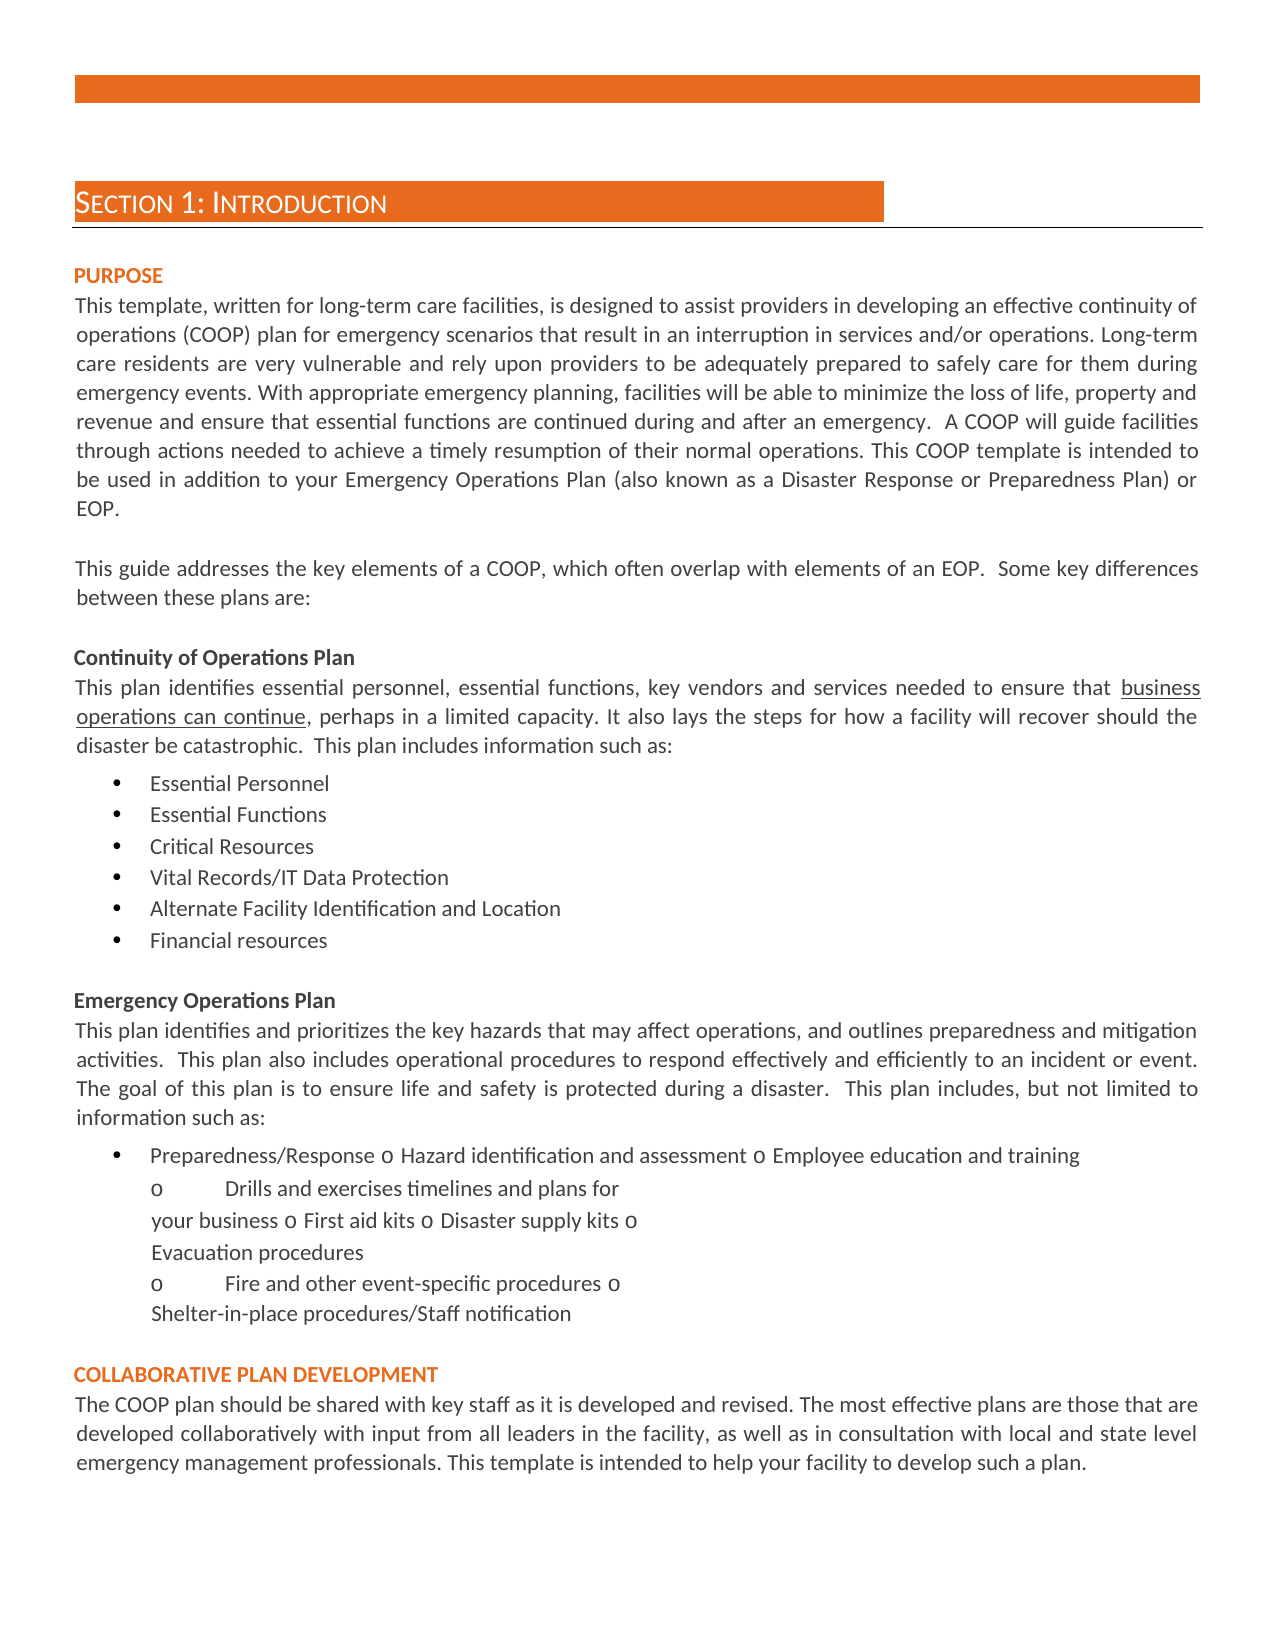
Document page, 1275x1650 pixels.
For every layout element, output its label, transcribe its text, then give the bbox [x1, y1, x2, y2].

text The COOP plan should be shared with key staff as it is developed and revised. The most effective plans are those that are developed collaboratively with input from all leaders in the facility, as well as in consultation with local and state level emergency management professionals. This template is intended to help your facility to develop such a plan. [75, 1390, 1200, 1476]
text Emergency Operations Plan [73, 986, 1200, 1014]
list Financial resources [112, 925, 1200, 954]
text This template, written for long-term care facilities, is designed to assist providers in developing an effective continuity of operations (COOP) plan for emergency scenarios that result in an interruption in services and/or operations. Long-term care residents are very vulnerable and rely upon providers to be adequately prepared to safely care for them during emergency events. With appropriate emergency planning, facilities will be able to minimize the loss of life, property and revenue and ensure that essential functions are continued during and after an emergency. A COOP will guide facilities through actions needed to achieve a timely resumption of their normal operations. This COOP template is intended to be used in addition to your Emergency Operations Plan (also known as a Disaster Response or Preparedness Plan) or EOP. [75, 292, 1200, 522]
list Vital Records/IT Data Protection [112, 862, 1200, 891]
subtitle PURPOSE [73, 261, 1200, 289]
text This guide addresses the key elements of a COOP, which often overlap with elements of an EOP. Some key differences between these plans are: [75, 554, 1200, 611]
subtitle SECTION 1: INTRODUCTION [75, 181, 884, 222]
subtitle COLLABORATIVE PLAN DEVELOPMENT [73, 1360, 1200, 1388]
list Critical Resources [112, 831, 1200, 860]
list Preparedness/Response o Hazard identification and assessment o Employee education and training [112, 1140, 1200, 1170]
list Drills and exercises timelines and plans for your business o First aid kits o Disaster supply kits o Evacuation procedures [150, 1174, 663, 1266]
list Fire and other event-specific procedures o Shelter-in-place procedures/Staff notification [150, 1269, 663, 1328]
text Continuity of Operations Plan [73, 643, 1200, 671]
text This plan identifies essential personnel, essential functions, key vendors and services needed to ensure that business operations can continue, perhaps in a limited capacity. It also lays the steps for how a facility will recover should the disaster be catastrophic. This plan includes information such as: [75, 673, 1200, 759]
text This plan identifies and prioritizes the key hazards that may affect operations, and outlines preparedness and mitigation activities. This plan also includes operational procedures to respond effectively and efficiently to an incident or event. The goal of this plan is to ensure life and safety is protected during a disaster. This plan includes, but not limited to information such as: [75, 1016, 1200, 1131]
list Alternate Facility Identification and Location [112, 893, 1200, 922]
list Essential Functions [112, 799, 1200, 828]
list Essential Personnel [112, 768, 1200, 797]
